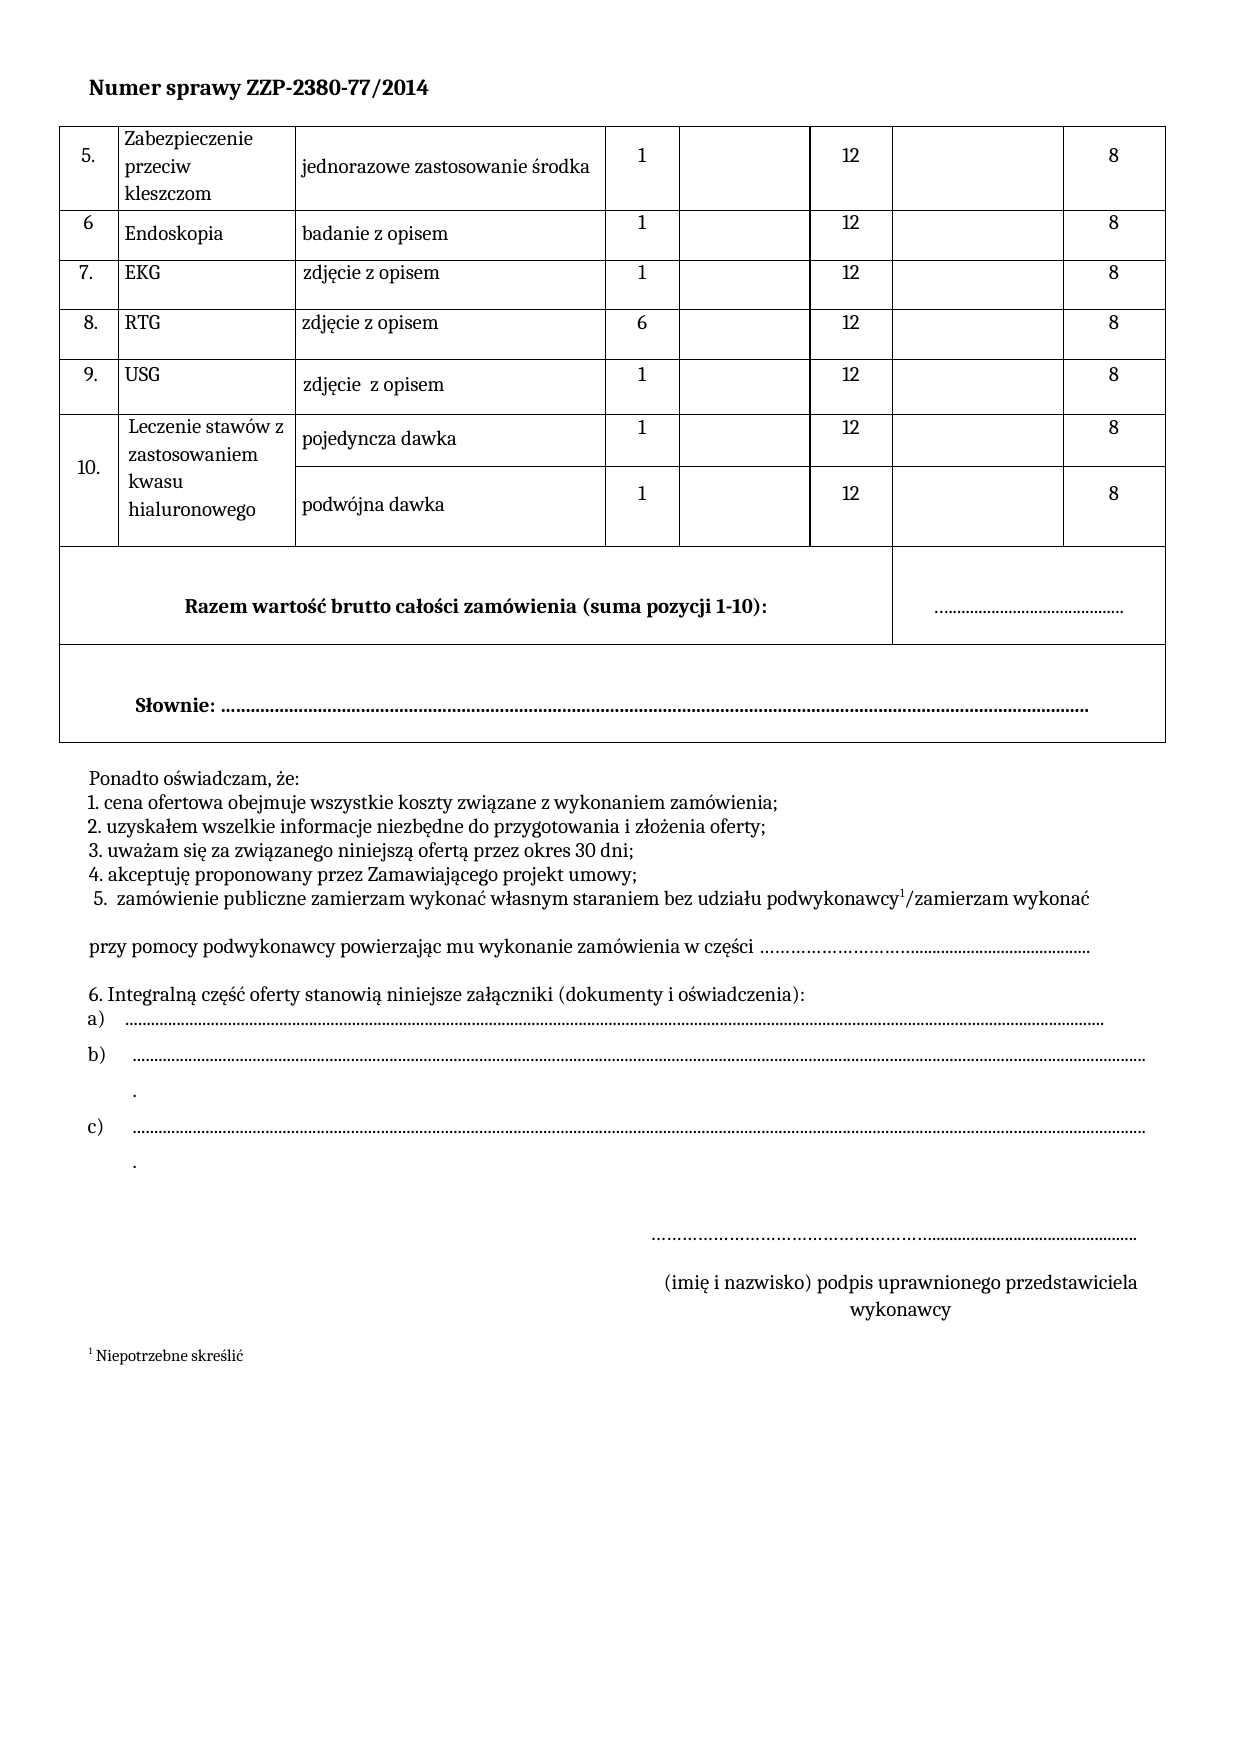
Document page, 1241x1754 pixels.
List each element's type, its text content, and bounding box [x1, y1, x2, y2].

text 1 Niepotrzebne skreślić [89, 1346, 1152, 1365]
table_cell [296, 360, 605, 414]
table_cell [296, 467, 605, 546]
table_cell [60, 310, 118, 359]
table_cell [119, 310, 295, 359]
text 2. uzyskałem wszelkie informacje niezbędne do przygotowania i złożenia oferty; [87, 815, 1152, 839]
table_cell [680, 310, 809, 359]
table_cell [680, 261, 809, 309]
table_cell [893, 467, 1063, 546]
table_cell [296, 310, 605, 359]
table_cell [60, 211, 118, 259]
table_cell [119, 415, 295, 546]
text 6. Integralną część oferty stanowią niniejsze załączniki (dokumenty i oświadczenia): [89, 982, 1152, 1006]
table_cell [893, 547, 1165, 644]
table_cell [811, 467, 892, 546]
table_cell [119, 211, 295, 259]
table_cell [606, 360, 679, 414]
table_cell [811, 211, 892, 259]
text przy pomocy podwykonawcy powierzając mu wykonanie zamówienia w części …………………………......................................... [89, 934, 1152, 958]
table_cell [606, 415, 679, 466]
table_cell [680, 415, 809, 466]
text ………………………………………………................................................ [650, 1222, 1152, 1246]
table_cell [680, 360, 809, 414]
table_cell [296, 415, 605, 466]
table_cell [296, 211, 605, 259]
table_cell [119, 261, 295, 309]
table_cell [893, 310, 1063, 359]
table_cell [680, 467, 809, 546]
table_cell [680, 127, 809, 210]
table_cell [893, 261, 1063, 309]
text Ponadto oświadczam, że: [89, 767, 1152, 791]
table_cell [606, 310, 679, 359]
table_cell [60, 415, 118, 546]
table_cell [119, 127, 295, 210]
text (imię i nazwisko) podpis uprawnionego przedstawiciela wykonawcy [650, 1270, 1152, 1322]
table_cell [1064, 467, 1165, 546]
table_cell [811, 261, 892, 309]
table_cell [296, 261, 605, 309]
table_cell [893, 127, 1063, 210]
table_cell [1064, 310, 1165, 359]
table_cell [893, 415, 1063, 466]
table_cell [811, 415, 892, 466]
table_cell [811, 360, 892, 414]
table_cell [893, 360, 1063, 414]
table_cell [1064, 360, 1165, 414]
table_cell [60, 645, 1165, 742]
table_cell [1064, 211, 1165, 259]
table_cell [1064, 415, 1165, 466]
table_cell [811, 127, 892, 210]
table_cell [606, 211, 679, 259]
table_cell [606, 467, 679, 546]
list .............................................................................................................................................................................................................................................. [87, 1042, 1152, 1102]
text 1. cena ofertowa obejmuje wszystkie koszty związane z wykonaniem zamówienia; [87, 791, 1152, 815]
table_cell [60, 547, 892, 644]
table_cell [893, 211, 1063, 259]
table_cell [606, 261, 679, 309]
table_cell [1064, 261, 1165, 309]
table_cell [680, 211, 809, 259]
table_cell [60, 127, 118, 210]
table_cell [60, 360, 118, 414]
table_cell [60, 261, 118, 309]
text 4. akceptuję proponowany przez Zamawiającego projekt umowy; [89, 863, 1152, 887]
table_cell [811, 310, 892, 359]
list .............................................................................................................................................................................................................................................. [87, 1114, 1152, 1174]
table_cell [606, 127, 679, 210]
text 3. uważam się za związanego niniejszą ofertą przez okres 30 dni; [89, 839, 1152, 863]
text 5. zamówienie publiczne zamierzam wykonać własnym staraniem bez udziału podwykonawcy1/zamierzam wykonać [89, 887, 1152, 911]
list ..................................................................................................................................................................................................................................... [87, 1006, 1152, 1030]
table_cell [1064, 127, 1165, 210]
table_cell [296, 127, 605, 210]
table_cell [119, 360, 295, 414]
